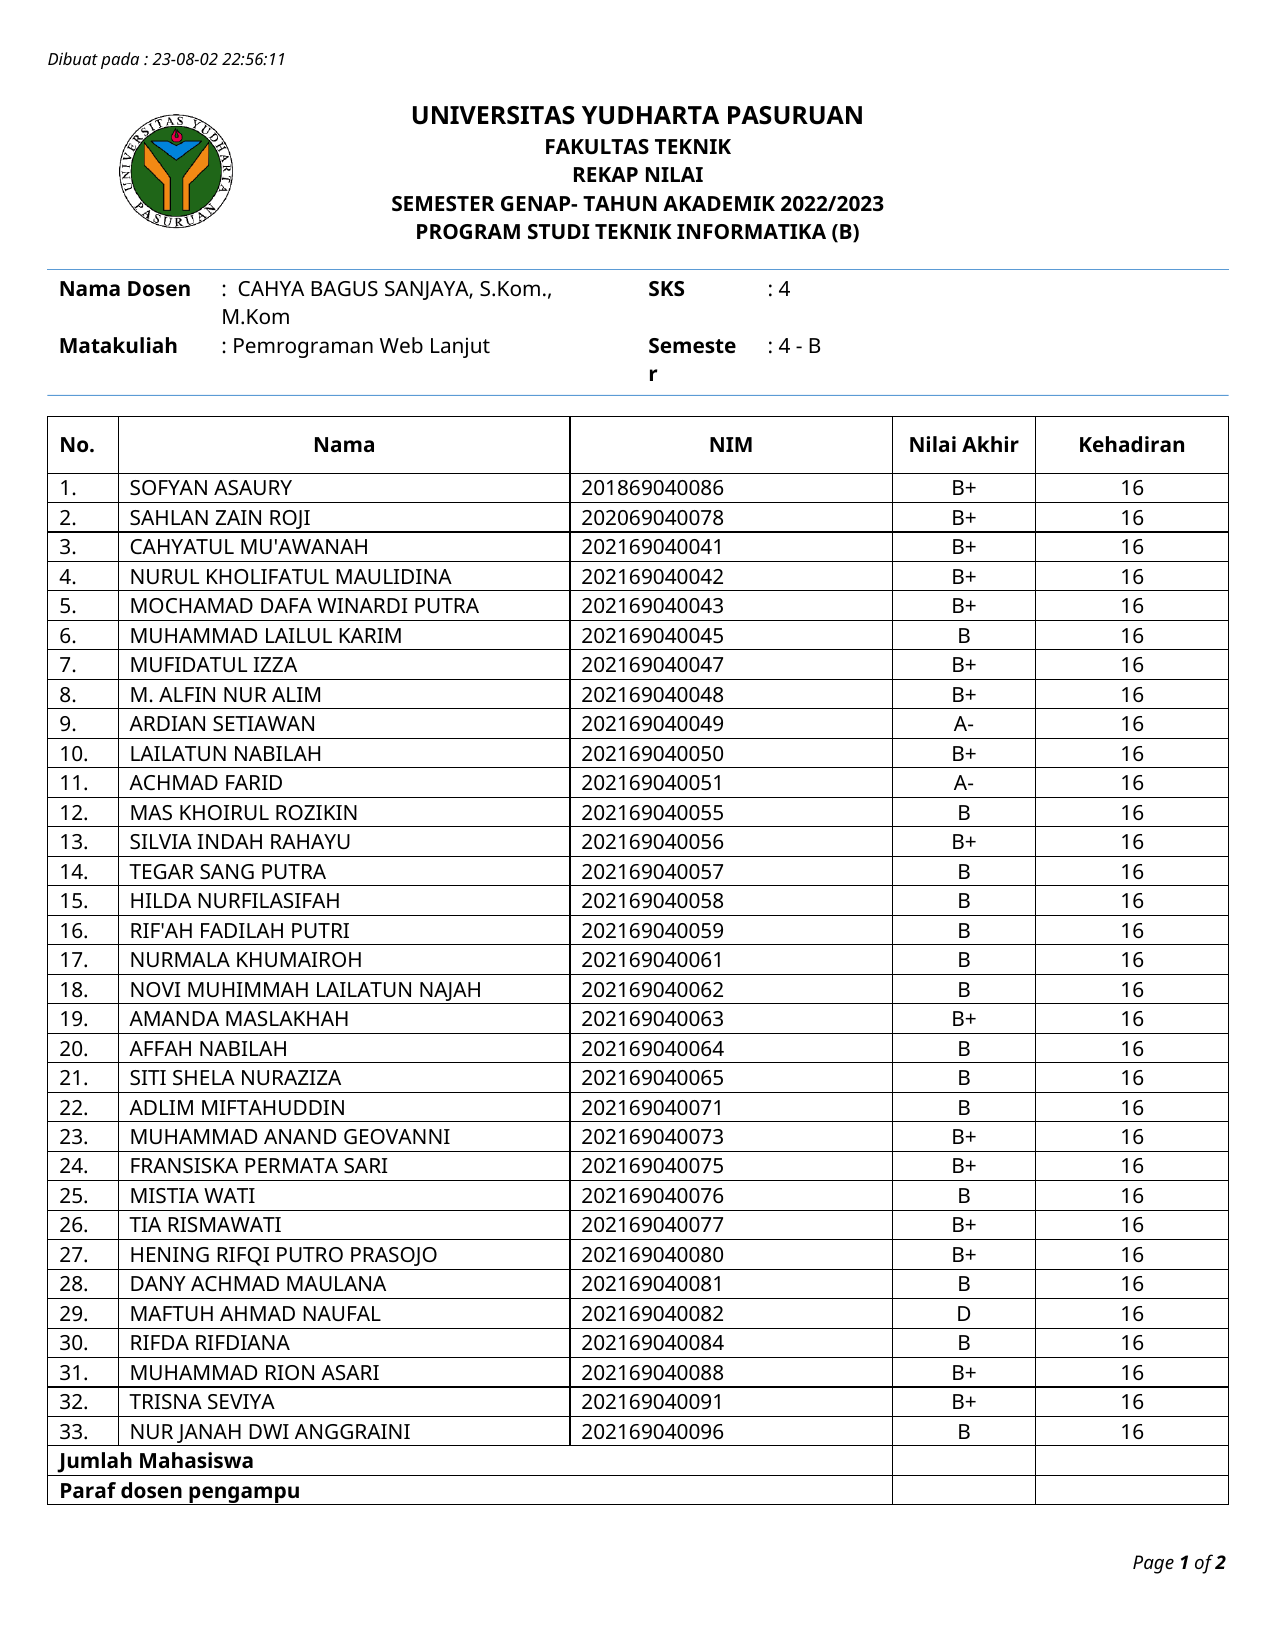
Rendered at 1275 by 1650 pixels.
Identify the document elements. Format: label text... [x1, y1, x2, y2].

table_header NIM [571, 417, 892, 472]
table_cell 19. [48, 1004, 118, 1033]
table_cell 16 [1036, 975, 1228, 1003]
table_cell AFFAH NABILAH [119, 1034, 569, 1062]
table_cell B [893, 945, 1035, 974]
table_cell 16 [1036, 650, 1228, 679]
table_cell B+ [893, 1358, 1035, 1386]
table_cell MISTIA WATI [119, 1181, 569, 1209]
table_cell 202169040062 [571, 975, 892, 1003]
table_cell B [893, 1181, 1035, 1209]
table_cell 202169040048 [571, 680, 892, 708]
table_cell 202169040061 [571, 945, 892, 974]
table_cell 1. [48, 474, 118, 502]
table_cell 202169040043 [571, 591, 892, 620]
table_cell B [893, 621, 1035, 649]
table_cell 16 [1036, 1299, 1228, 1327]
table_cell A- [893, 768, 1035, 797]
table_cell MAFTUH AHMAD NAUFAL [119, 1299, 569, 1327]
table_cell B+ [893, 680, 1035, 708]
table_cell 5. [48, 591, 118, 620]
table_cell 202169040073 [571, 1122, 892, 1151]
table_cell [1036, 1446, 1228, 1475]
table_cell 14. [48, 857, 118, 885]
table_cell 202169040056 [571, 827, 892, 856]
table_cell 202169040049 [571, 709, 892, 738]
table_cell NOVI MUHIMMAH LAILATUN NAJAH [119, 975, 569, 1003]
table_cell 16 [1036, 474, 1228, 502]
table_cell 202169040071 [571, 1093, 892, 1121]
table_cell 16 [1036, 1093, 1228, 1121]
table_cell B+ [893, 1388, 1035, 1416]
text SEMESTER GENAP - TAHUN AKADEMIK 2022/2023 [47, 189, 1228, 217]
table_cell TRISNA SEVIYA [119, 1388, 569, 1416]
table_cell 202169040057 [571, 857, 892, 885]
table_cell 30. [48, 1329, 118, 1357]
table_cell 202169040055 [571, 798, 892, 826]
table_cell NURMALA KHUMAIROH [119, 945, 569, 974]
table_cell Matakuliah [47, 331, 210, 388]
table_cell 26. [48, 1211, 118, 1239]
table_cell 202169040075 [571, 1152, 892, 1180]
table_cell B+ [893, 562, 1035, 590]
table_cell 24. [48, 1152, 118, 1180]
table_header Kehadiran [1036, 417, 1228, 472]
table_cell 23. [48, 1122, 118, 1151]
table_cell 16 [1036, 1358, 1228, 1386]
table_cell B [893, 1093, 1035, 1121]
table_cell LAILATUN NABILAH [119, 739, 569, 767]
table_cell B [893, 798, 1035, 826]
table_cell 16 [1036, 1181, 1228, 1209]
table_cell SOFYAN ASAURY [119, 474, 569, 502]
table_cell MAS KHOIRUL ROZIKIN [119, 798, 569, 826]
table_cell 16 [1036, 739, 1228, 767]
table_cell 16 [1036, 1034, 1228, 1062]
table_cell B+ [893, 1122, 1035, 1151]
table_cell MUHAMMAD RION ASARI [119, 1358, 569, 1386]
table_cell 16 [1036, 857, 1228, 885]
table_cell 202069040078 [571, 503, 892, 531]
table_cell 32. [48, 1388, 118, 1416]
table_cell 202169040064 [571, 1034, 892, 1062]
table_cell 16 [1036, 827, 1228, 856]
table_cell 33. [48, 1417, 118, 1445]
table_cell 202169040080 [571, 1240, 892, 1268]
table_cell B+ [893, 650, 1035, 679]
table_cell 16 [1036, 1417, 1228, 1445]
table_cell 202169040081 [571, 1270, 892, 1298]
table_cell NURUL KHOLIFATUL MAULIDINA [119, 562, 569, 590]
table_cell 202169040065 [571, 1063, 892, 1092]
table_cell 201869040086 [571, 474, 892, 502]
table_cell 11. [48, 768, 118, 797]
table_cell B+ [893, 474, 1035, 502]
table_cell B+ [893, 827, 1035, 856]
table_cell 202169040042 [571, 562, 892, 590]
table_cell B+ [893, 1211, 1035, 1239]
table_cell [1036, 1476, 1228, 1504]
table_cell 16 [1036, 1063, 1228, 1092]
table_cell ARDIAN SETIAWAN [119, 709, 569, 738]
table_cell 16. [48, 916, 118, 944]
table_cell HENING RIFQI PUTRO PRASOJO [119, 1240, 569, 1268]
table_header : 4 [756, 274, 1227, 331]
table_cell 202169040051 [571, 768, 892, 797]
table_cell B [893, 916, 1035, 944]
table_cell 202169040082 [571, 1299, 892, 1327]
table_cell MUFIDATUL IZZA [119, 650, 569, 679]
table_cell 28. [48, 1270, 118, 1298]
table_cell 202169040076 [571, 1181, 892, 1209]
table_cell 29. [48, 1299, 118, 1327]
table_cell 16 [1036, 1388, 1228, 1416]
table_cell 202169040059 [571, 916, 892, 944]
table_cell HILDA NURFILASIFAH [119, 886, 569, 915]
table_cell 13. [48, 827, 118, 856]
table_cell 7. [48, 650, 118, 679]
table_cell 16 [1036, 503, 1228, 531]
table_cell B+ [893, 503, 1035, 531]
table_cell 16 [1036, 1004, 1228, 1033]
table_cell 10. [48, 739, 118, 767]
table_cell B [893, 1063, 1035, 1092]
table_cell AMANDA MASLAKHAH [119, 1004, 569, 1033]
table_cell 202169040088 [571, 1358, 892, 1386]
table_header SKS [637, 274, 756, 331]
table_cell ADLIM MIFTAHUDDIN [119, 1093, 569, 1121]
table_cell 27. [48, 1240, 118, 1268]
table_cell MUHAMMAD ANAND GEOVANNI [119, 1122, 569, 1151]
table_cell [893, 1446, 1035, 1475]
table_cell SAHLAN ZAIN ROJI [119, 503, 569, 531]
text PROGRAM STUDI TEKNIK INFORMATIKA (B) [47, 217, 1228, 246]
table_cell SITI SHELA NURAZIZA [119, 1063, 569, 1092]
table_cell B+ [893, 1004, 1035, 1033]
table_cell D [893, 1299, 1035, 1327]
table_cell Jumlah Mahasiswa [48, 1446, 892, 1475]
table_cell 4. [48, 562, 118, 590]
table_cell SILVIA INDAH RAHAYU [119, 827, 569, 856]
table_cell 21. [48, 1063, 118, 1092]
table_header No. [48, 417, 118, 472]
table_header Nilai Akhir [893, 417, 1035, 472]
table_cell 202169040091 [571, 1388, 892, 1416]
table_cell DANY ACHMAD MAULANA [119, 1270, 569, 1298]
table_cell 202169040047 [571, 650, 892, 679]
table_cell : Pemrograman Web Lanjut [210, 331, 637, 388]
table_cell B [893, 1329, 1035, 1357]
table_cell TIA RISMAWATI [119, 1211, 569, 1239]
table_header Nama [119, 417, 569, 472]
table_cell 202169040063 [571, 1004, 892, 1033]
table_cell 12. [48, 798, 118, 826]
table_cell 16 [1036, 621, 1228, 649]
table_cell B [893, 857, 1035, 885]
table_cell 22. [48, 1093, 118, 1121]
table_cell B [893, 1417, 1035, 1445]
table_cell M. ALFIN NUR ALIM [119, 680, 569, 708]
table_cell 16 [1036, 562, 1228, 590]
table_cell 16 [1036, 945, 1228, 974]
table_cell B+ [893, 739, 1035, 767]
table_cell 15. [48, 886, 118, 915]
text FAKULTAS TEKNIK [47, 132, 1228, 161]
table_cell B+ [893, 1152, 1035, 1180]
table_cell B+ [893, 591, 1035, 620]
table_cell 16 [1036, 709, 1228, 738]
table_cell 2. [48, 503, 118, 531]
table_cell B [893, 1034, 1035, 1062]
table_cell 25. [48, 1181, 118, 1209]
table_cell 202169040045 [571, 621, 892, 649]
table_cell B [893, 1270, 1035, 1298]
table_cell 31. [48, 1358, 118, 1386]
table_cell 9. [48, 709, 118, 738]
table_cell 16 [1036, 768, 1228, 797]
table_cell 18. [48, 975, 118, 1003]
table_cell 202169040058 [571, 886, 892, 915]
table_cell 17. [48, 945, 118, 974]
subtitle UNIVERSITAS YUDHARTA PASURUAN [47, 98, 1228, 132]
table_cell Semester [637, 331, 756, 388]
table_cell 16 [1036, 1152, 1228, 1180]
table_cell MOCHAMAD DAFA WINARDI PUTRA [119, 591, 569, 620]
table_cell 3. [48, 533, 118, 561]
table_cell B+ [893, 533, 1035, 561]
table_header : CAHYA BAGUS SANJAYA, S.Kom., M.Kom [210, 274, 637, 331]
table_cell TEGAR SANG PUTRA [119, 857, 569, 885]
table_cell : 4 - B [756, 331, 1227, 388]
table_cell 16 [1036, 1270, 1228, 1298]
table_cell CAHYATUL MU'AWANAH [119, 533, 569, 561]
table_cell A- [893, 709, 1035, 738]
table_cell RIFDA RIFDIANA [119, 1329, 569, 1357]
table_cell 202169040077 [571, 1211, 892, 1239]
table_cell 16 [1036, 916, 1228, 944]
table_cell 8. [48, 680, 118, 708]
table_header Nama Dosen [47, 274, 210, 331]
table_cell 16 [1036, 1211, 1228, 1239]
table_cell FRANSISKA PERMATA SARI [119, 1152, 569, 1180]
table_cell NUR JANAH DWI ANGGRAINI [119, 1417, 569, 1445]
table_cell MUHAMMAD LAILUL KARIM [119, 621, 569, 649]
table_cell 202169040096 [571, 1417, 892, 1445]
table_cell B [893, 975, 1035, 1003]
text REKAP NILAI [47, 161, 1228, 189]
table_cell [893, 1476, 1035, 1504]
table_cell 16 [1036, 1329, 1228, 1357]
table_cell 16 [1036, 1122, 1228, 1151]
table_cell 16 [1036, 886, 1228, 915]
table_cell 6. [48, 621, 118, 649]
table_cell 202169040050 [571, 739, 892, 767]
table_cell 16 [1036, 591, 1228, 620]
table_cell B+ [893, 1240, 1035, 1268]
table_cell 202169040041 [571, 533, 892, 561]
table_cell 20. [48, 1034, 118, 1062]
table_cell Paraf dosen pengampu [48, 1476, 892, 1504]
table_cell 202169040084 [571, 1329, 892, 1357]
table_cell 16 [1036, 533, 1228, 561]
table_cell 16 [1036, 798, 1228, 826]
table_cell B [893, 886, 1035, 915]
table_cell 16 [1036, 680, 1228, 708]
table_cell 16 [1036, 1240, 1228, 1268]
table_cell ACHMAD FARID [119, 768, 569, 797]
table_cell RIF'AH FADILAH PUTRI [119, 916, 569, 944]
